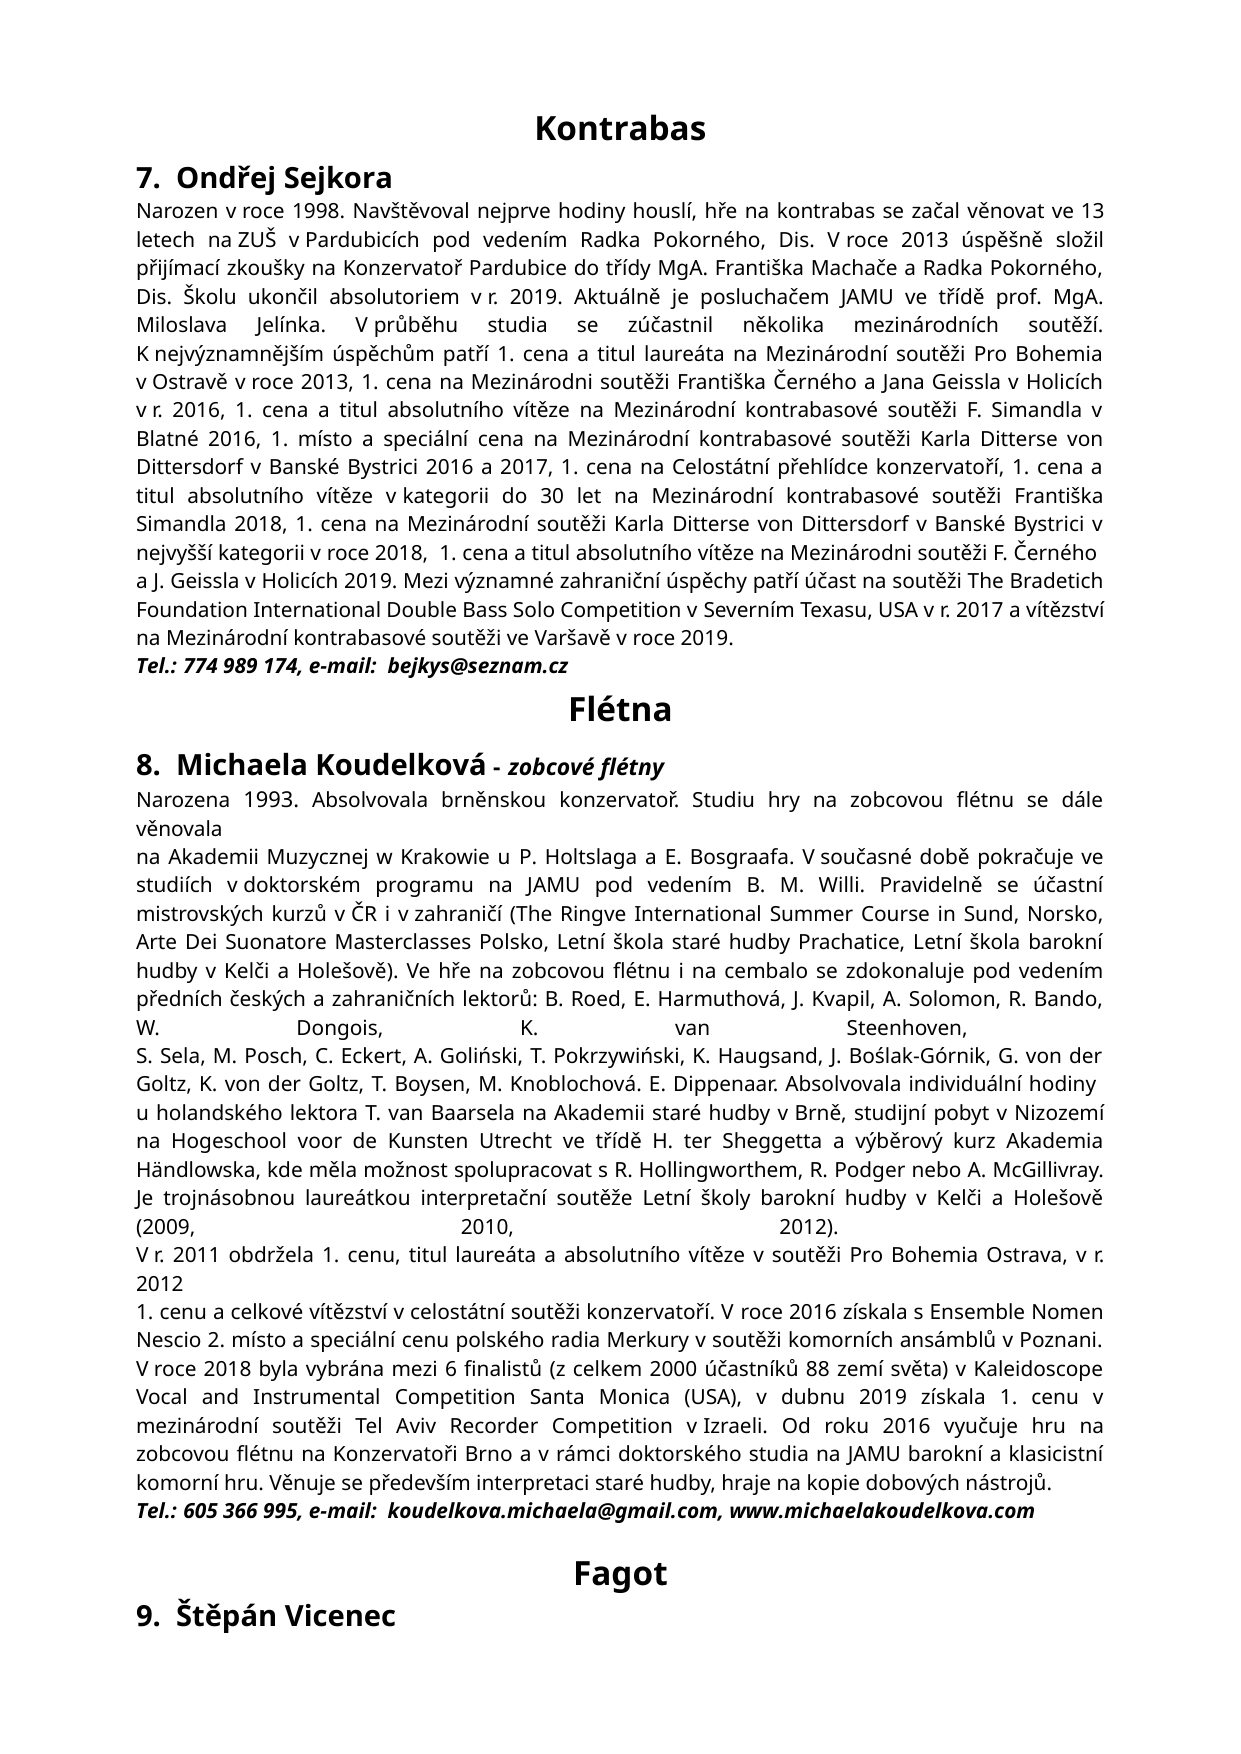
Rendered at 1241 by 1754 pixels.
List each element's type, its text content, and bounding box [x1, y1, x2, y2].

text 8. Michaela Koudelková - zobcové flétny [136, 744, 1104, 784]
text Tel.: 605 366 995, e-mail: koudelkova.michaela@gmail.com, www.michaelakoudelkova.com [136, 1496, 1104, 1524]
text Flétna [136, 686, 1104, 732]
text Tel.: 774 989 174, e-mail: bejkys@seznam.cz [136, 652, 1104, 680]
text 7. Ondřej Sejkora [136, 157, 1104, 197]
text Narozen v roce 1998. Navštěvoval nejprve hodiny houslí, hře na kontrabas se začal věnovat ve 13 letech na ZUŠ v Pardubicích pod vedením Radka Pokorného, Dis. V roce 2013 úspěšně složil přijímací zkoušky na Konzervatoř Pardubice do třídy MgA. Františka Machače a Radka Pokorného, Dis. Školu ukončil absolutoriem v r. 2019. Aktuálně je posluchačem JAMU ve třídě prof. MgA. Miloslava Jelínka. V průběhu studia se zúčastnil několika mezinárodních soutěží. K nejvýznamnějším úspěchům patří 1. cena a titul laureáta na Mezinárodní soutěži Pro Bohemia v Ostravě v roce 2013, 1. cena na Mezinárodni soutěži Františka Černého a Jana Geissla v Holicích v r. 2016, 1. cena a titul absolutního vítěze na Mezinárodní kontrabasové soutěži F. Simandla v Blatné 2016, 1. místo a speciální cena na Mezinárodní kontrabasové soutěži Karla Ditterse von Dittersdorf v Banské Bystrici 2016 a 2017, 1. cena na Celostátní přehlídce konzervatoří, 1. cena a titul absolutního vítěze v kategorii do 30 let na Mezinárodní kontrabasové soutěži Františka Simandla 2018, 1. cena na Mezinárodní soutěži Karla Ditterse von Dittersdorf v Banské Bystrici v nejvyšší kategorii v roce 2018, 1. cena a titul absolutního vítěze na Mezinárodni soutěži F. Černého a J. Geissla v Holicích 2019. Mezi významné zahraniční úspěchy patří účast na soutěži The Bradetich Foundation International Double Bass Solo Competition v Severním Texasu, USA v r. 2017 a vítězství na Mezinárodní kontrabasové soutěži ve Varšavě v roce 2019. [136, 197, 1104, 652]
text Kontrabas [136, 105, 1104, 151]
text Narozena 1993. Absolvovala brněnskou konzervatoř. Studiu hry na zobcovou flétnu se dále věnovala na Akademii Muzycznej w Krakowie u P. Holtslaga a E. Bosgraafa. V současné době pokračuje ve studiích v doktorském programu na JAMU pod vedením B. M. Willi. Pravidelně se účastní mistrovských kurzů v ČR i v zahraničí (The Ringve International Summer Course in Sund, Norsko, Arte Dei Suonatore Masterclasses Polsko, Letní škola staré hudby Prachatice, Letní škola barokní hudby v Kelči a Holešově). Ve hře na zobcovou flétnu i na cembalo se zdokonaluje pod vedením předních českých a zahraničních lektorů: B. Roed, E. Harmuthová, J. Kvapil, A. Solomon, R. Bando, W. Dongois, K. van Steenhoven, S. Sela, M. Posch, C. Eckert, A. Goliński, T. Pokrzywiński, K. Haugsand, J. Boślak-Górnik, G. von der Goltz, K. von der Goltz, T. Boysen, M. Knoblochová. E. Dippenaar. Absolvovala individuální hodiny u holandského lektora T. van Baarsela na Akademii staré hudby v Brně, studijní pobyt v Nizozemí na Hogeschool voor de Kunsten Utrecht ve třídě H. ter Sheggetta a výběrový kurz Akademia Händlowska, kde měla možnost spolupracovat s R. Hollingworthem, R. Podger nebo A. McGillivray. Je trojnásobnou laureátkou interpretační soutěže Letní školy barokní hudby v Kelči a Holešově (2009, 2010, 2012). V r. 2011 obdržela 1. cenu, titul laureáta a absolutního vítěze v soutěži Pro Bohemia Ostrava, v r. 2012 1. cenu a celkové vítězství v celostátní soutěži konzervatoří. V roce 2016 získala s Ensemble Nomen Nescio 2. místo a speciální cenu polského radia Merkury v soutěži komorních ansámblů v Poznani. V roce 2018 byla vybrána mezi 6 finalistů (z celkem 2000 účastníků 88 zemí světa) v Kaleidoscope Vocal and Instrumental Competition Santa Monica (USA), v dubnu 2019 získala 1. cenu v mezinárodní soutěži Tel Aviv Recorder Competition v Izraeli. Od roku 2016 vyučuje hru na zobcovou flétnu na Konzervatoři Brno a v rámci doktorského studia na JAMU barokní a klasicistní komorní hru. Věnuje se především interpretaci staré hudby, hraje na kopie dobových nástrojů. [136, 784, 1104, 1496]
text Fagot [136, 1549, 1104, 1595]
text 9. Štěpán Vicenec [136, 1595, 1104, 1635]
